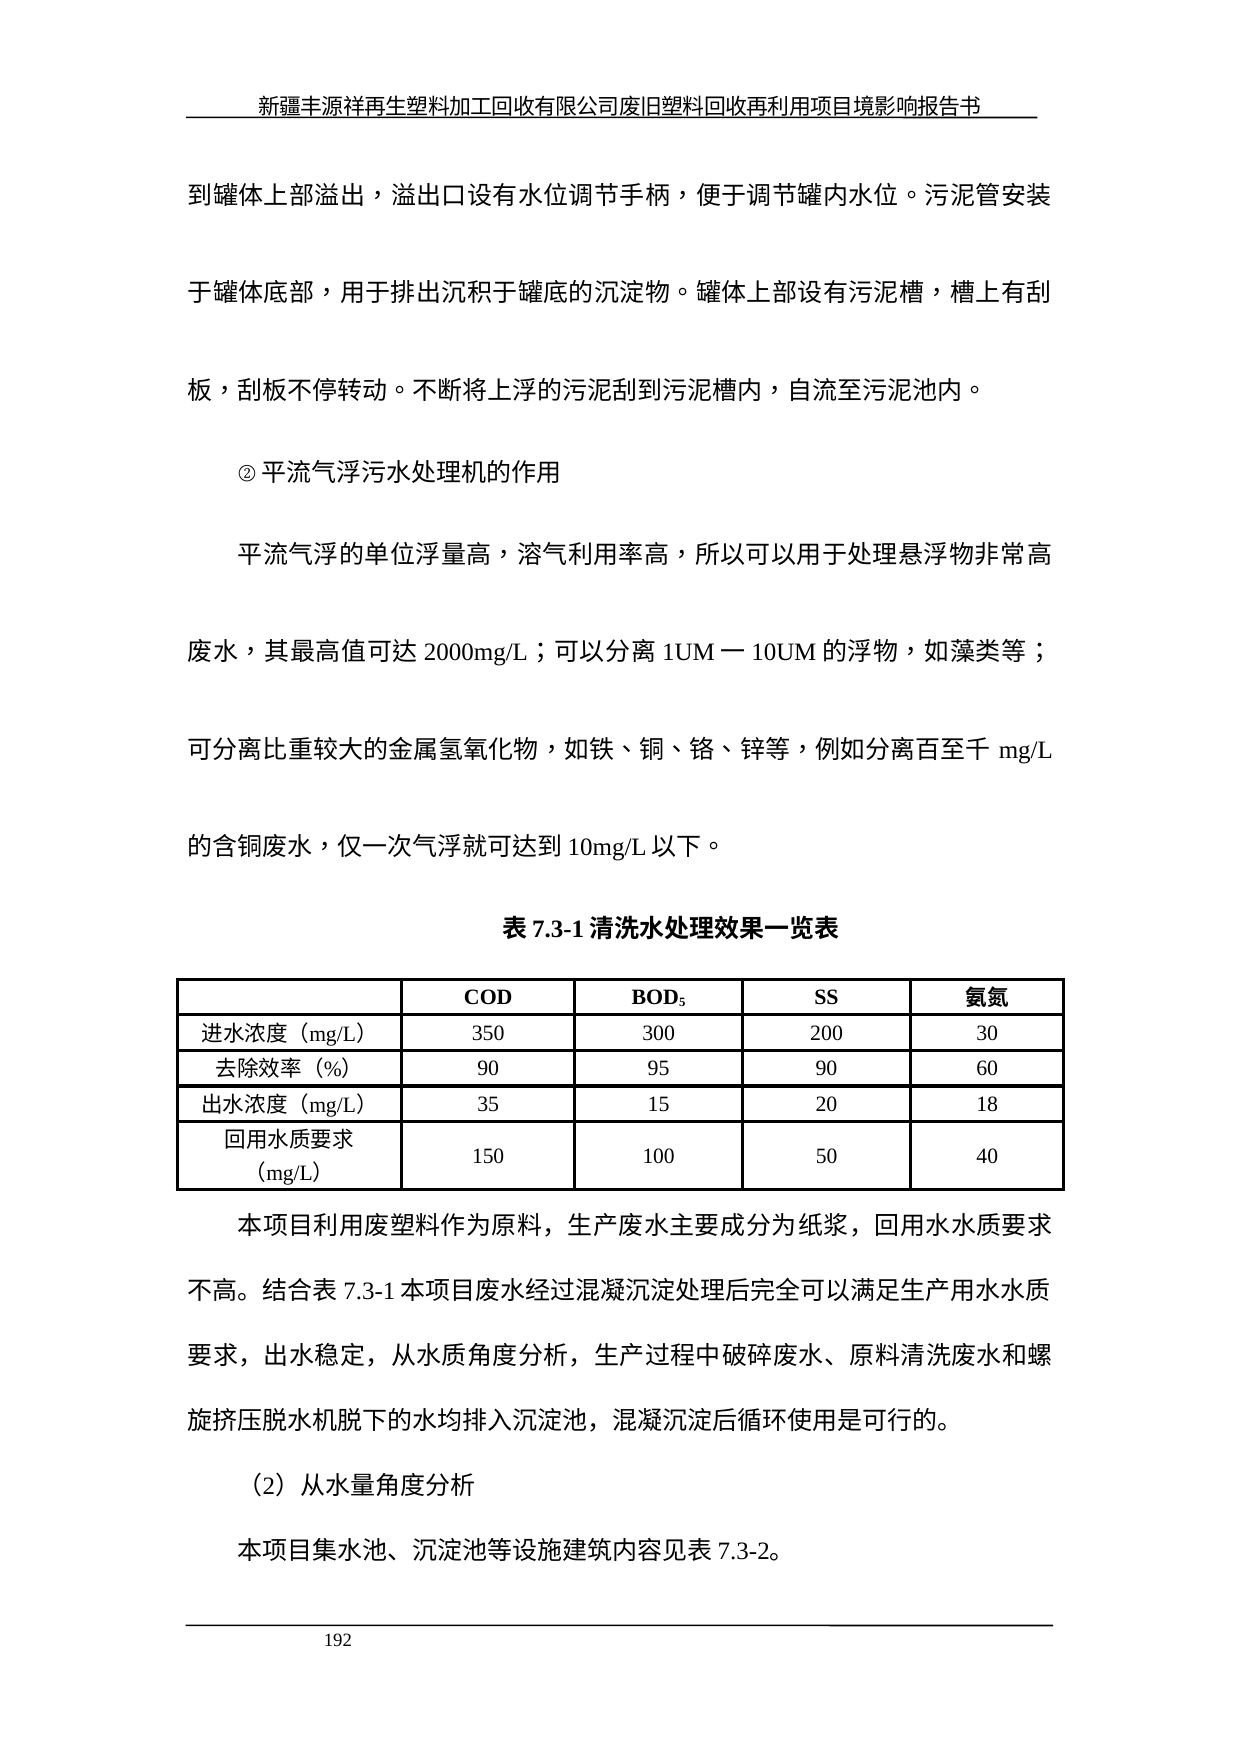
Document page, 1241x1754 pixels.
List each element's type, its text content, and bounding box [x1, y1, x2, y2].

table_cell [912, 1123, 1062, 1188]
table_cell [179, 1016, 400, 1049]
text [187, 162, 1053, 422]
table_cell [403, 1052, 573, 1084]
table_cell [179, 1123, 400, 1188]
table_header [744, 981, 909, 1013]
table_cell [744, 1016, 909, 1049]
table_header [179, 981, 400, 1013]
text （2）从水量角度分析 [187, 1451, 1053, 1516]
text 本项目集水池、沉淀池等设施建筑内容见表7.3-2。 [187, 1516, 1053, 1581]
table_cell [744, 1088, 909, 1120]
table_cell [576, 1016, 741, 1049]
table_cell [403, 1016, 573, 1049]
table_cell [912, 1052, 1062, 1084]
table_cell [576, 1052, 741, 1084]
text 表7.3-1清洗水处理效果一览表 [187, 895, 1053, 960]
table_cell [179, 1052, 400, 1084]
text 本项目利用废塑料作为原料，生产废水主要成分为纸浆，回用水水质要求不高。结合表7.3-1本项目废水经过混凝沉淀处理后完全可以满足生产用水水质要求，出水稳定，从水质角度分析，生产过程中破碎废水、原料清洗废水和螺旋挤压脱水机脱下的水均排入沉淀池，混凝沉淀后循环使用是可行的。 [187, 1191, 1053, 1451]
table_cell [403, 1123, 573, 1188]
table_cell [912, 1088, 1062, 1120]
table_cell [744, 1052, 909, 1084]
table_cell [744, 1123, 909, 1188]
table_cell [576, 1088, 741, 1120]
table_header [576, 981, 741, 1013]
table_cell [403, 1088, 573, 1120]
text 平流气浮的单位浮量高，溶气利用率高，所以可以用于处理悬浮物非常高废水，其最高值可达2000mg/L；可以分离1UM一10UM的浮物，如藻类等；可分离比重较大的金属氢氧化物，如铁、铜、铬、锌等，例如分离百至千mg/L的含铜废水，仅一次气浮就可达到10mg/L以下。 [187, 521, 1053, 878]
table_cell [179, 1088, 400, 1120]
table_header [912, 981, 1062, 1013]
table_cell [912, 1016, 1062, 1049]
text ②平流气浮污水处理机的作用 [187, 439, 1053, 504]
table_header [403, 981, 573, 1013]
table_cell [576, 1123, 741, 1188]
